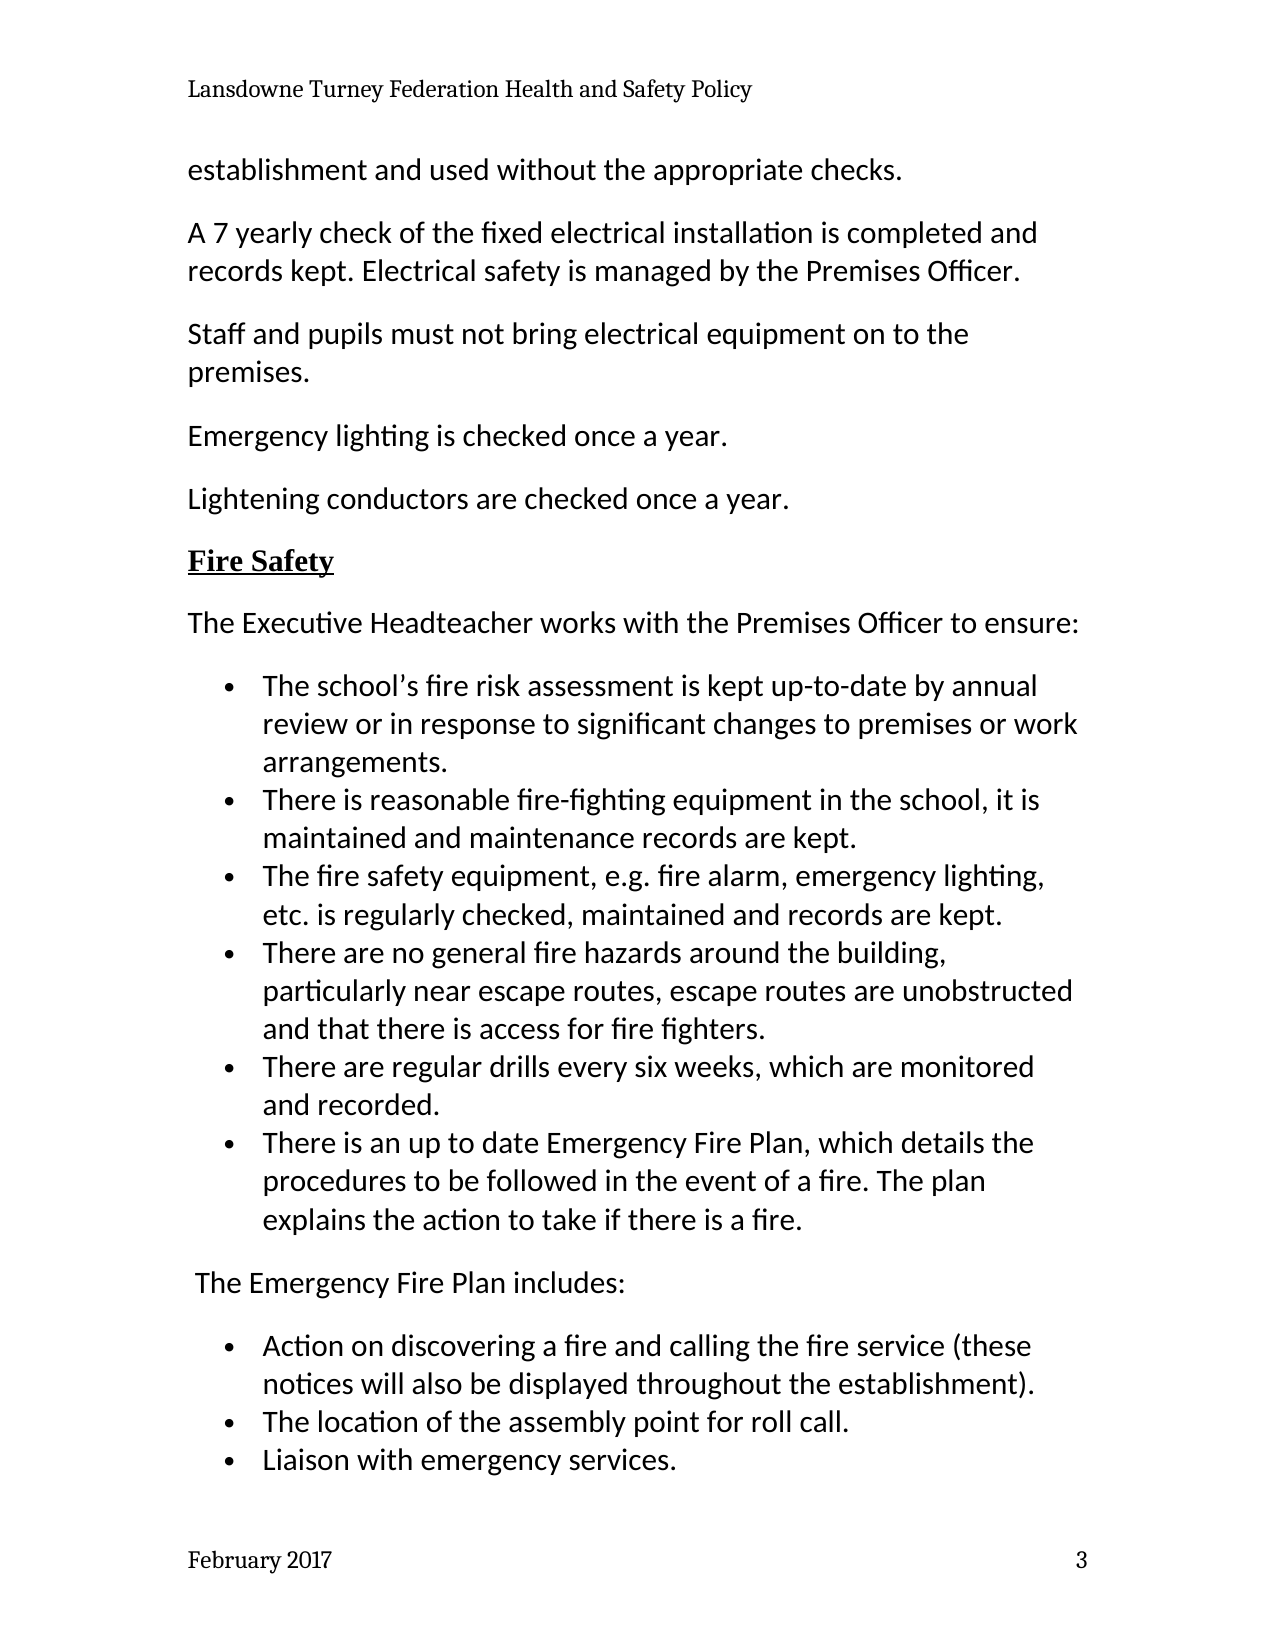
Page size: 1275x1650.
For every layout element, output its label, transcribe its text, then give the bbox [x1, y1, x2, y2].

list There are regular drills every six weeks, which are monitored and recorded. [225, 1047, 1087, 1123]
text A 7 yearly check of the fixed electrical installation is completed and records kept. Electrical safety is managed by the Premises Officer. [187, 213, 1087, 289]
list The school’s fire risk assessment is kept up-to-date by annual review or in response to significant changes to premises or work arrangements. [225, 666, 1087, 780]
list There is reasonable fire-fighting equipment in the school, it is maintained and maintenance records are kept. [225, 780, 1087, 857]
text Staff and pupils must not bring electrical equipment on to the premises. [187, 314, 1087, 391]
list Action on discovering a fire and calling the fire service (these notices will also be displayed throughout the establishment). [225, 1326, 1087, 1402]
text Fire Safety [187, 542, 1087, 578]
text Emergency lighting is checked once a year. [187, 416, 1087, 454]
list There are no general fire hazards around the building, particularly near escape routes, escape routes are unobstructed and that there is access for fire fighters. [225, 933, 1087, 1047]
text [187, 150, 1087, 188]
text Lightening conductors are checked once a year. [187, 479, 1087, 517]
list The fire safety equipment, e.g. fire alarm, emergency lighting, etc. is regularly checked, maintained and records are kept. [225, 857, 1087, 933]
list The location of the assembly point for roll call. [225, 1402, 1087, 1440]
list There is an up to date Emergency Fire Plan, which details the procedures to be followed in the event of a fire. The plan explains the action to take if there is a fire. [225, 1123, 1087, 1238]
text The Executive Headteacher works with the Premises Officer to ensure: [187, 603, 1087, 641]
text The Emergency Fire Plan includes: [187, 1263, 1087, 1301]
list Liaison with emergency services. [225, 1440, 1087, 1478]
